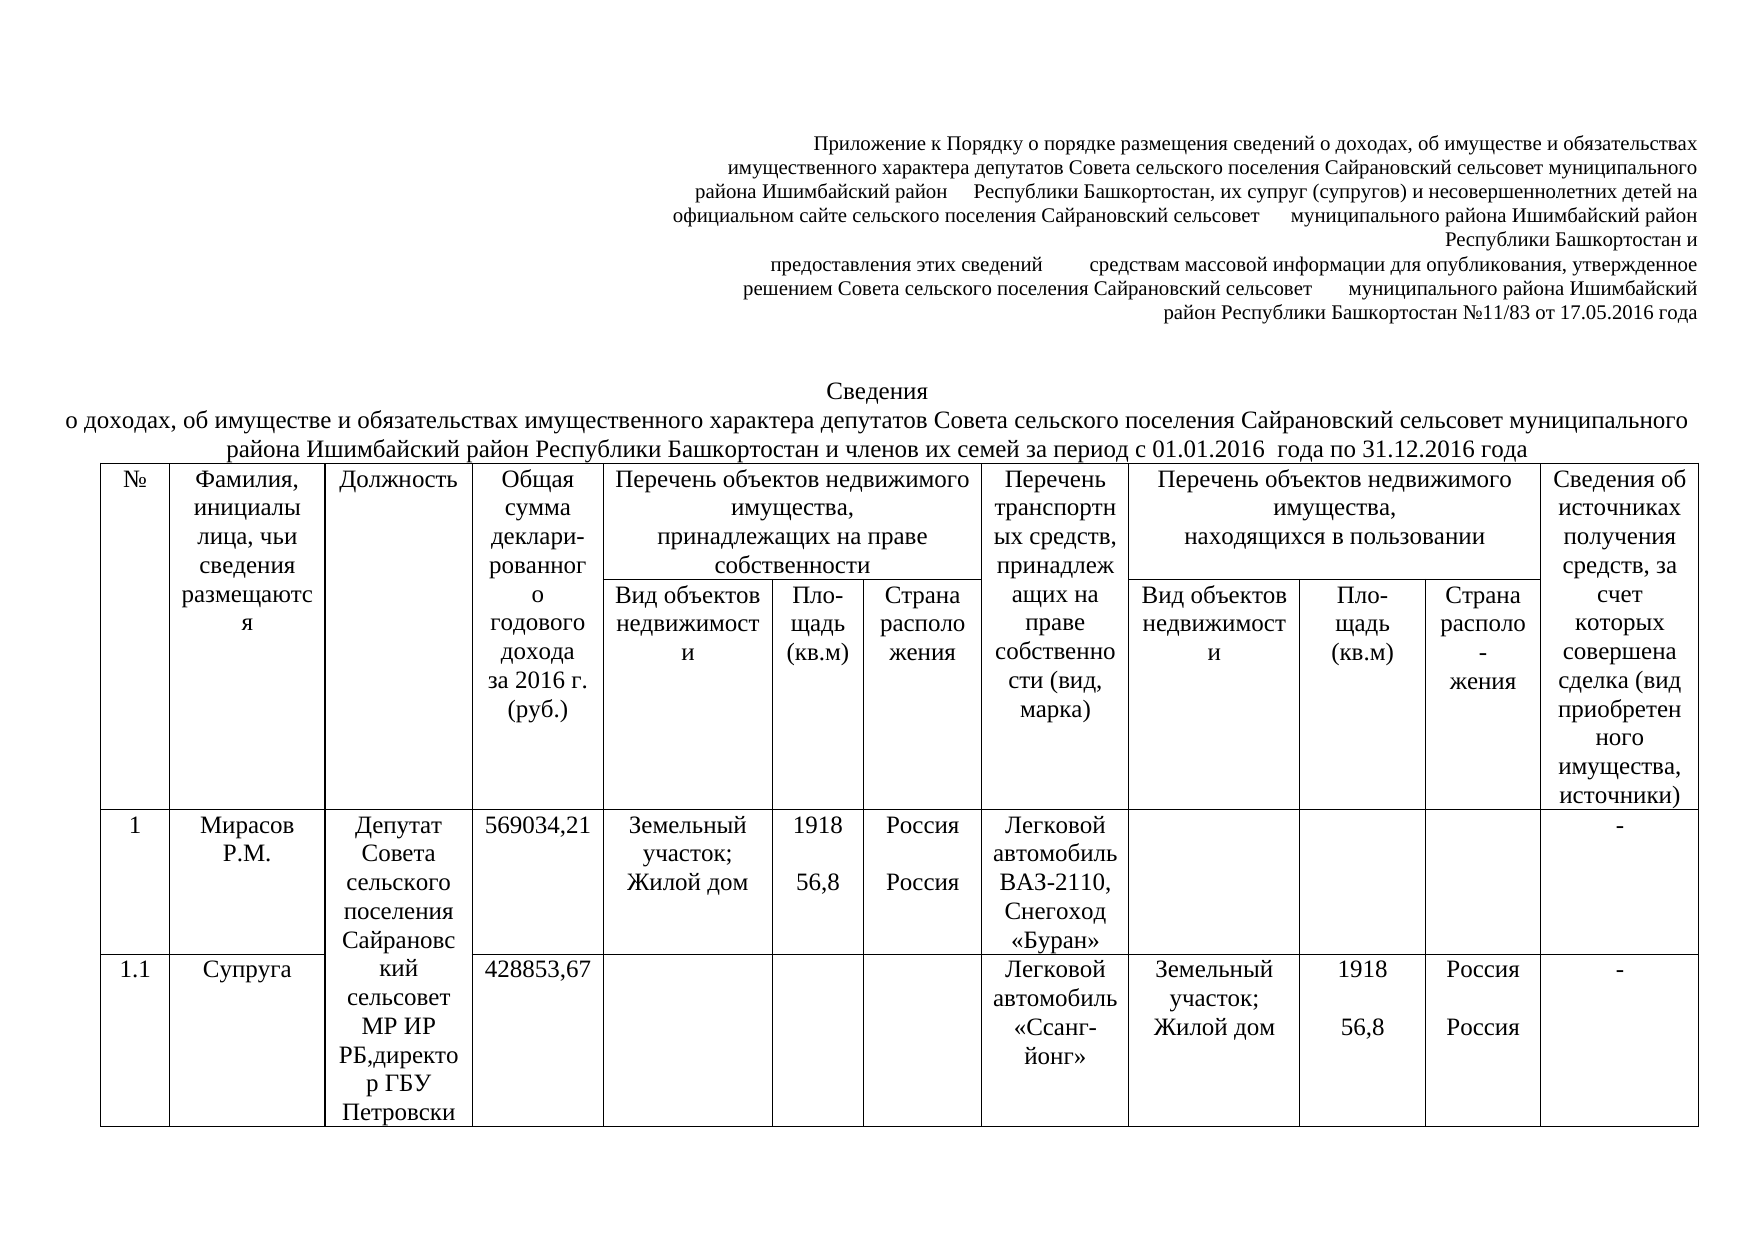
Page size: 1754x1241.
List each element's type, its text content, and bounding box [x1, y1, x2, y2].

table_cell [604, 955, 772, 1126]
table_cell 1918 56,8 [773, 810, 863, 953]
text района Ишимбайский район Республики Башкортостан, их супруг (супругов) и несовершеннолетних детей на [56, 179, 1698, 203]
table_cell Мирасов Р.М. [170, 810, 324, 953]
table_cell Пло- щадь (кв.м) [773, 580, 863, 809]
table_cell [1129, 955, 1299, 1126]
table_header Должность [326, 464, 472, 809]
table_cell 1.1 [101, 955, 169, 1126]
table_cell 1918 56,8 [1300, 955, 1425, 1126]
table_cell Депутат Совета сельского поселения Сайрановский сельсовет МР ИР РБ,директор ГБУ Петровский детский Дом [326, 810, 472, 1126]
table_cell Вид объектов недвижимости [604, 580, 772, 809]
text предоставления этих сведений средствам массовой информации для опубликования, утвержденное [56, 251, 1698, 276]
text о доходах, об имуществе и обязательствах имущественного характера депутатов Совета сельского поселения Сайрановский сельсовет муниципального района Ишимбайский район Республики Башкортостан и членов их семей за период с 01.01.2016 года по 31.12.2016 года [56, 405, 1698, 463]
table_cell Пло- щадь (кв.м) [1300, 580, 1425, 809]
table_header Перечень объектов недвижимого имущества, принадлежащих на праве собственности [604, 464, 981, 579]
table_cell [1300, 810, 1425, 953]
table_cell Россия Россия [864, 810, 981, 953]
table_header Перечень объектов недвижимого имущества, находящихся в пользовании [1129, 464, 1540, 579]
table_cell Россия Россия [1426, 955, 1540, 1126]
table_cell [1129, 810, 1299, 953]
table_cell Страна располо- жения [1426, 580, 1540, 809]
text Приложение к Порядку о порядке размещения сведений о доходах, об имуществе и обязательствах [56, 131, 1698, 155]
table_header Общая сумма деклари- рованного годового дохода за 2016 г. (руб.) [473, 464, 603, 809]
table_cell - [1541, 955, 1698, 1126]
text решением Совета сельского поселения Сайрановский сельсовет муниципального района Ишимбайский район Республики Башкортостан №11/83 от 17.05.2016 года [56, 276, 1698, 324]
table_header Фамилия, инициалы лица, чьи сведения размещаются [170, 464, 324, 809]
table_header Сведения об источниках получения средств, за счет которых совершена сделка (вид приобретенного имущества, источники) [1541, 464, 1698, 809]
table_cell Легковой автомобильВАЗ-2110, Снегоход «Буран» [982, 810, 1128, 953]
text Сведения [56, 376, 1698, 405]
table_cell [982, 955, 1128, 1126]
table_cell [864, 955, 981, 1126]
text официальном сайте сельского поселения Сайрановский сельсовет муниципального района Ишимбайский район Республики Башкортостан и [56, 203, 1698, 251]
table_cell Земельный участок; Жилой дом [604, 810, 772, 953]
table_cell 569034,21 [473, 810, 603, 953]
table_header № [101, 464, 169, 809]
table_cell 1 [101, 810, 169, 953]
table_header Перечень транспортных средств, принадлежащих на праве собственности (вид, марка) [982, 464, 1128, 809]
table_cell [773, 955, 863, 1126]
text имущественного характера депутатов Совета сельского поселения Сайрановский сельсовет муниципального [56, 155, 1698, 179]
table_cell Супруга [170, 955, 324, 1126]
table_cell Страна располо жения [864, 580, 981, 809]
table_cell Вид объектов недвижимости [1129, 580, 1299, 809]
table_cell 428853,67 [473, 955, 603, 1126]
table_cell - [1541, 810, 1698, 953]
table_cell [1426, 810, 1540, 953]
